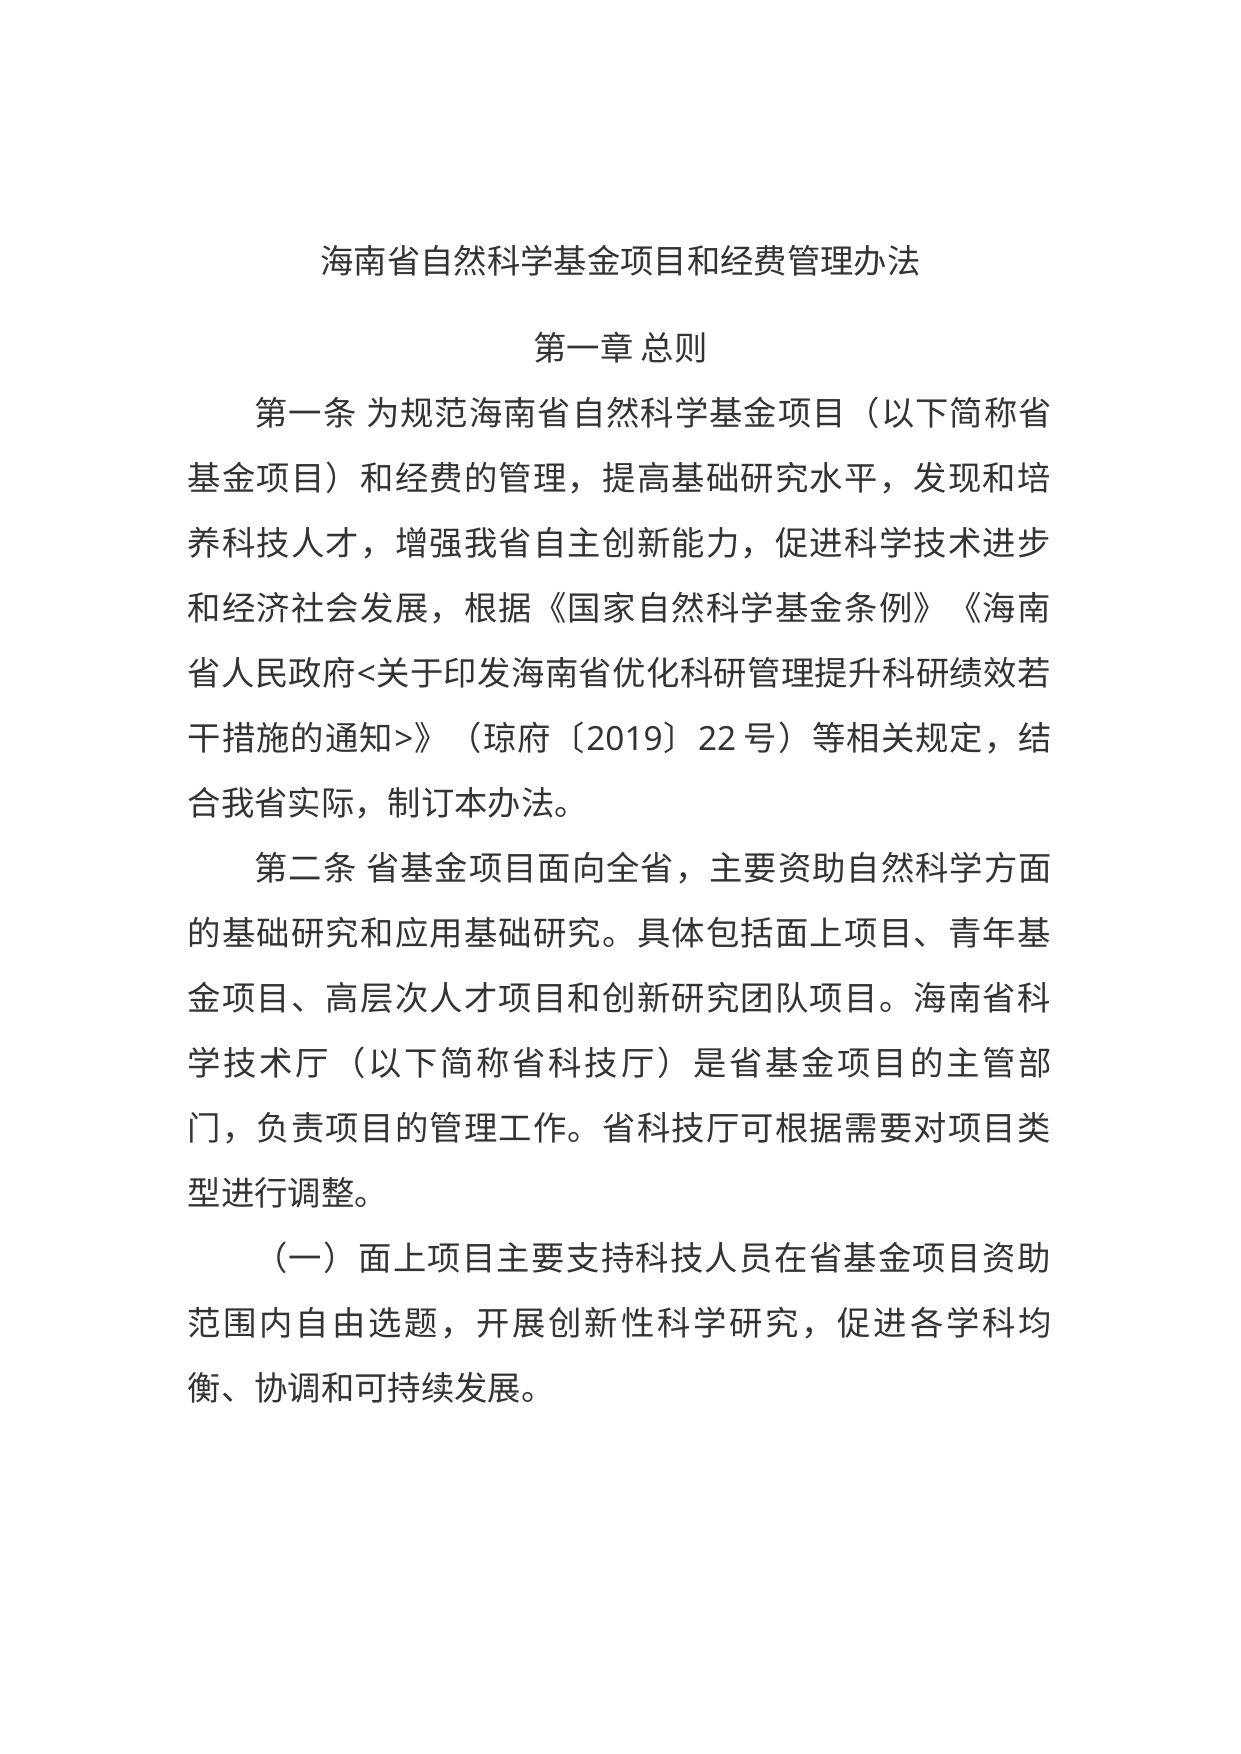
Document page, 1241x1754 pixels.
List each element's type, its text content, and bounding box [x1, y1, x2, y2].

text 第二条 省基金项目面向全省，主要资助自然科学方面的基础研究和应用基础研究。具体包括面上项目、青年基金项目、高层次人才项目和创新研究团队项目。海南省科学技术厅（以下简称省科技厅）是省基金项目的主管部门，负责项目的管理工作。省科技厅可根据需要对项目类型进行调整。 [187, 834, 1053, 1224]
text 第一条 为规范海南省自然科学基金项目（以下简称省基金项目）和经费的管理，提高基础研究水平，发现和培养科技人才，增强我省自主创新能力，促进科学技术进步和经济社会发展，根据《国家自然科学基金条例》《海南省人民政府<关于印发海南省优化科研管理提升科研绩效若干措施的通知>》（琼府〔2019〕22号）等相关规定，结合我省实际，制订本办法。 [187, 379, 1053, 834]
text （一）面上项目主要支持科技人员在省基金项目资助范围内自由选题，开展创新性科学研究，促进各学科均衡、协调和可持续发展。 [187, 1224, 1053, 1419]
text 海南省自然科学基金项目和经费管理办法 [187, 227, 1053, 292]
text 第一章 总则 [187, 314, 1053, 379]
